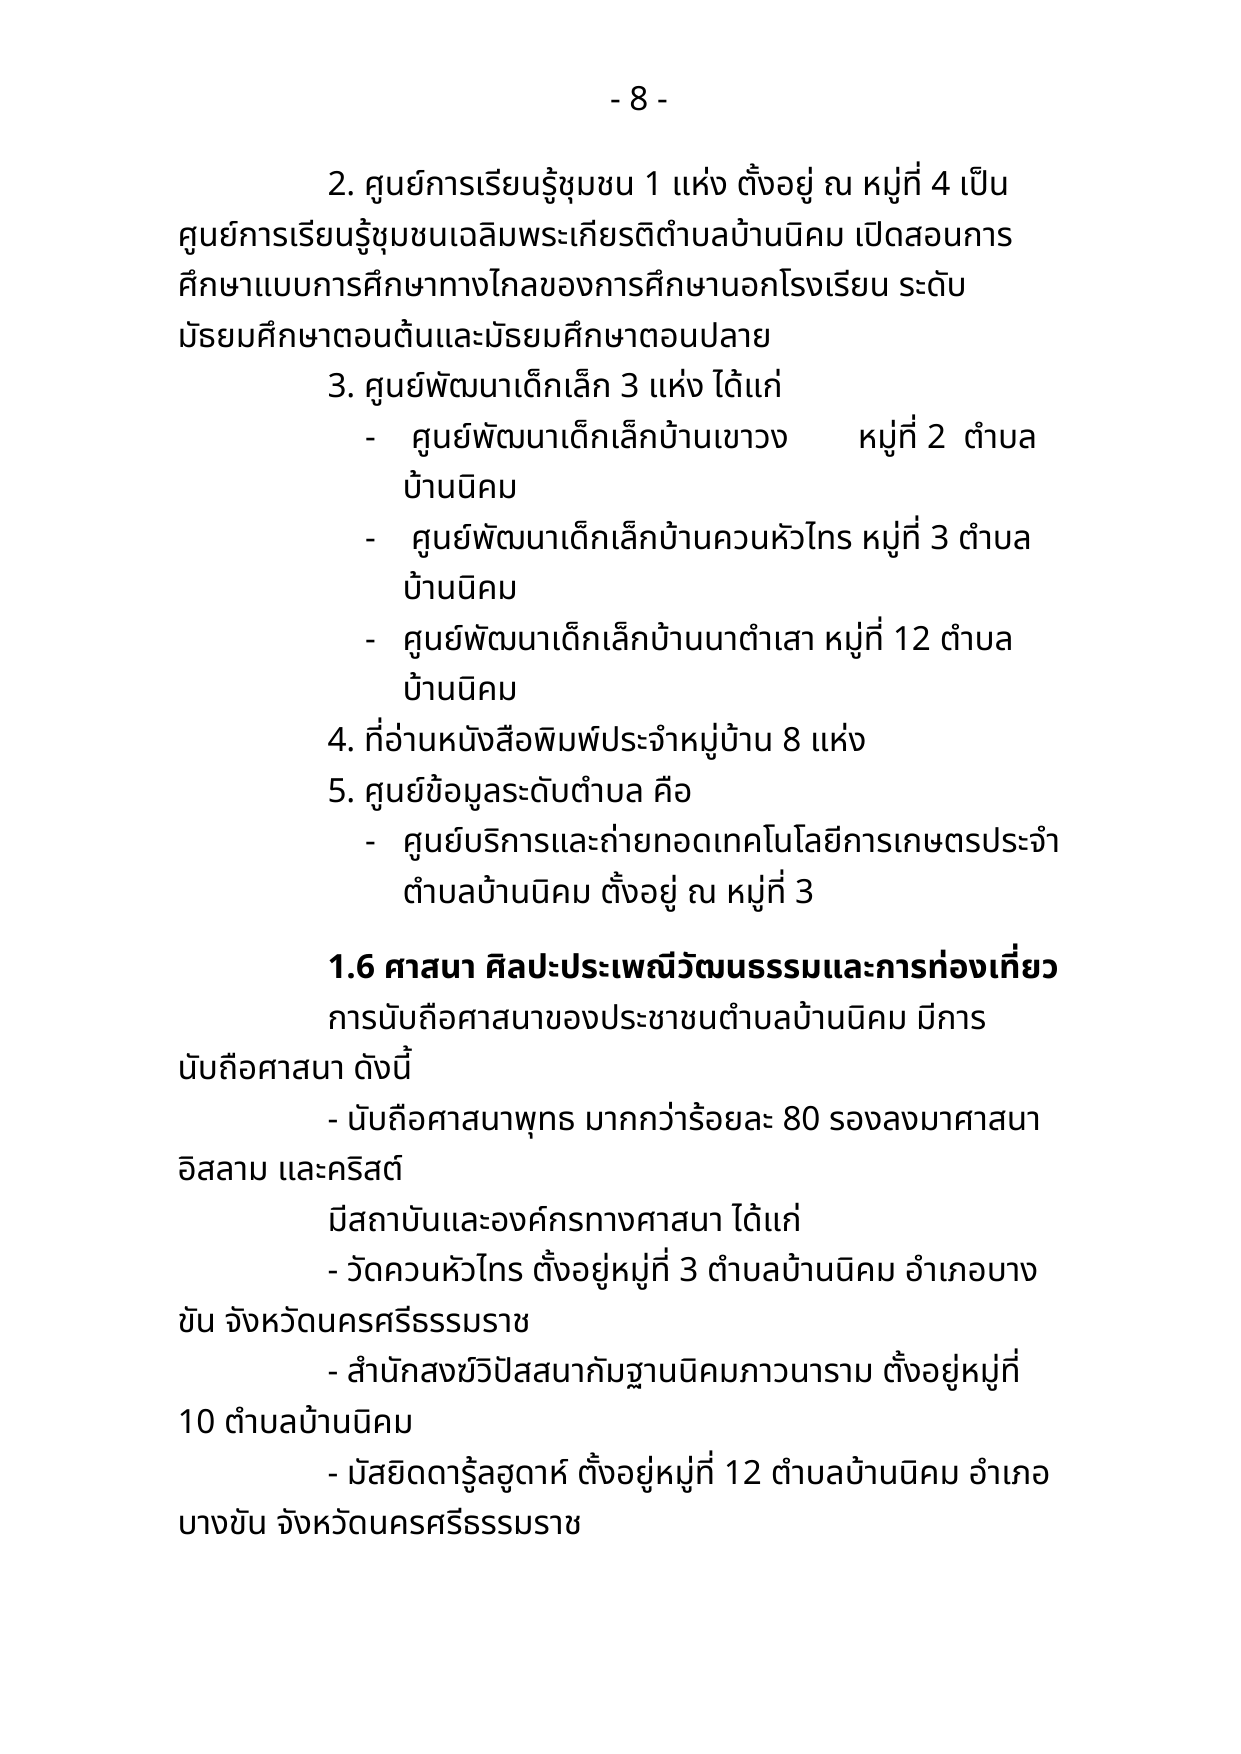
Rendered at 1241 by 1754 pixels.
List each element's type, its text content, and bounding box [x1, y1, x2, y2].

text - มัสยิดดารู้ลฮูดาห์ ตั้งอยู่หมู่ที่ 12 ตำบลบ้านนิคม อำเภอบางขัน จังหวัดนครศรีธรรมราช [177, 1448, 1063, 1549]
text มีสถาบันและองค์กรทางศาสนา ได้แก่ [177, 1196, 1063, 1246]
text การนับถือศาสนาของประชาชนตำบลบ้านนิคม มีการนับถือศาสนา ดังนี้ [177, 994, 1063, 1095]
text 3. ศูนย์พัฒนาเด็กเล็ก 3 แห่ง ได้แก่ [177, 362, 1063, 413]
text 5. ศูนย์ข้อมูลระดับตำบล คือ [327, 766, 1063, 817]
text 1.6 ศาสนา ศิลปะประเพณีวัฒนธรรมและการท่องเที่ยว [252, 943, 1063, 994]
list ศูนย์พัฒนาเด็กเล็กบ้านเขาวง หมู่ที่ 2 ตำบลบ้านนิคม [365, 413, 1063, 514]
text - วัดควนหัวไทร ตั้งอยู่หมู่ที่ 3 ตำบลบ้านนิคม อำเภอบางขัน จังหวัดนครศรีธรรมราช [177, 1246, 1063, 1347]
list ศูนย์พัฒนาเด็กเล็กบ้านควนหัวไทร หมู่ที่ 3 ตำบลบ้านนิคม [365, 514, 1063, 615]
text 2. ศูนย์การเรียนรู้ชุมชน 1 แห่ง ตั้งอยู่ ณ หมู่ที่ 4 เป็นศูนย์การเรียนรู้ชุมชนเฉลิมพระเกียรติตำบลบ้านนิคม เปิดสอนการศึกษาแบบการศึกษาทางไกลของการศึกษานอกโรงเรียน ระดับมัธยมศึกษาตอนต้นและมัธยมศึกษาตอนปลาย [177, 160, 1063, 362]
text 4. ที่อ่านหนังสือพิมพ์ประจำหมู่บ้าน 8 แห่ง [327, 716, 1063, 766]
list ศูนย์บริการและถ่ายทอดเทคโนโลยีการเกษตรประจำตำบลบ้านนิคม ตั้งอยู่ ณ หมู่ที่ 3 [365, 817, 1063, 918]
text - สำนักสงฆ์วิปัสสนากัมฐานนิคมภาวนาราม ตั้งอยู่หมู่ที่ 10 ตำบลบ้านนิคม [177, 1347, 1063, 1448]
list ศูนย์พัฒนาเด็กเล็กบ้านนาตำเสา หมู่ที่ 12 ตำบลบ้านนิคม [365, 615, 1063, 716]
text - นับถือศาสนาพุทธ มากกว่าร้อยละ 80 รองลงมาศาสนาอิสลาม และคริสต์ [177, 1095, 1063, 1196]
